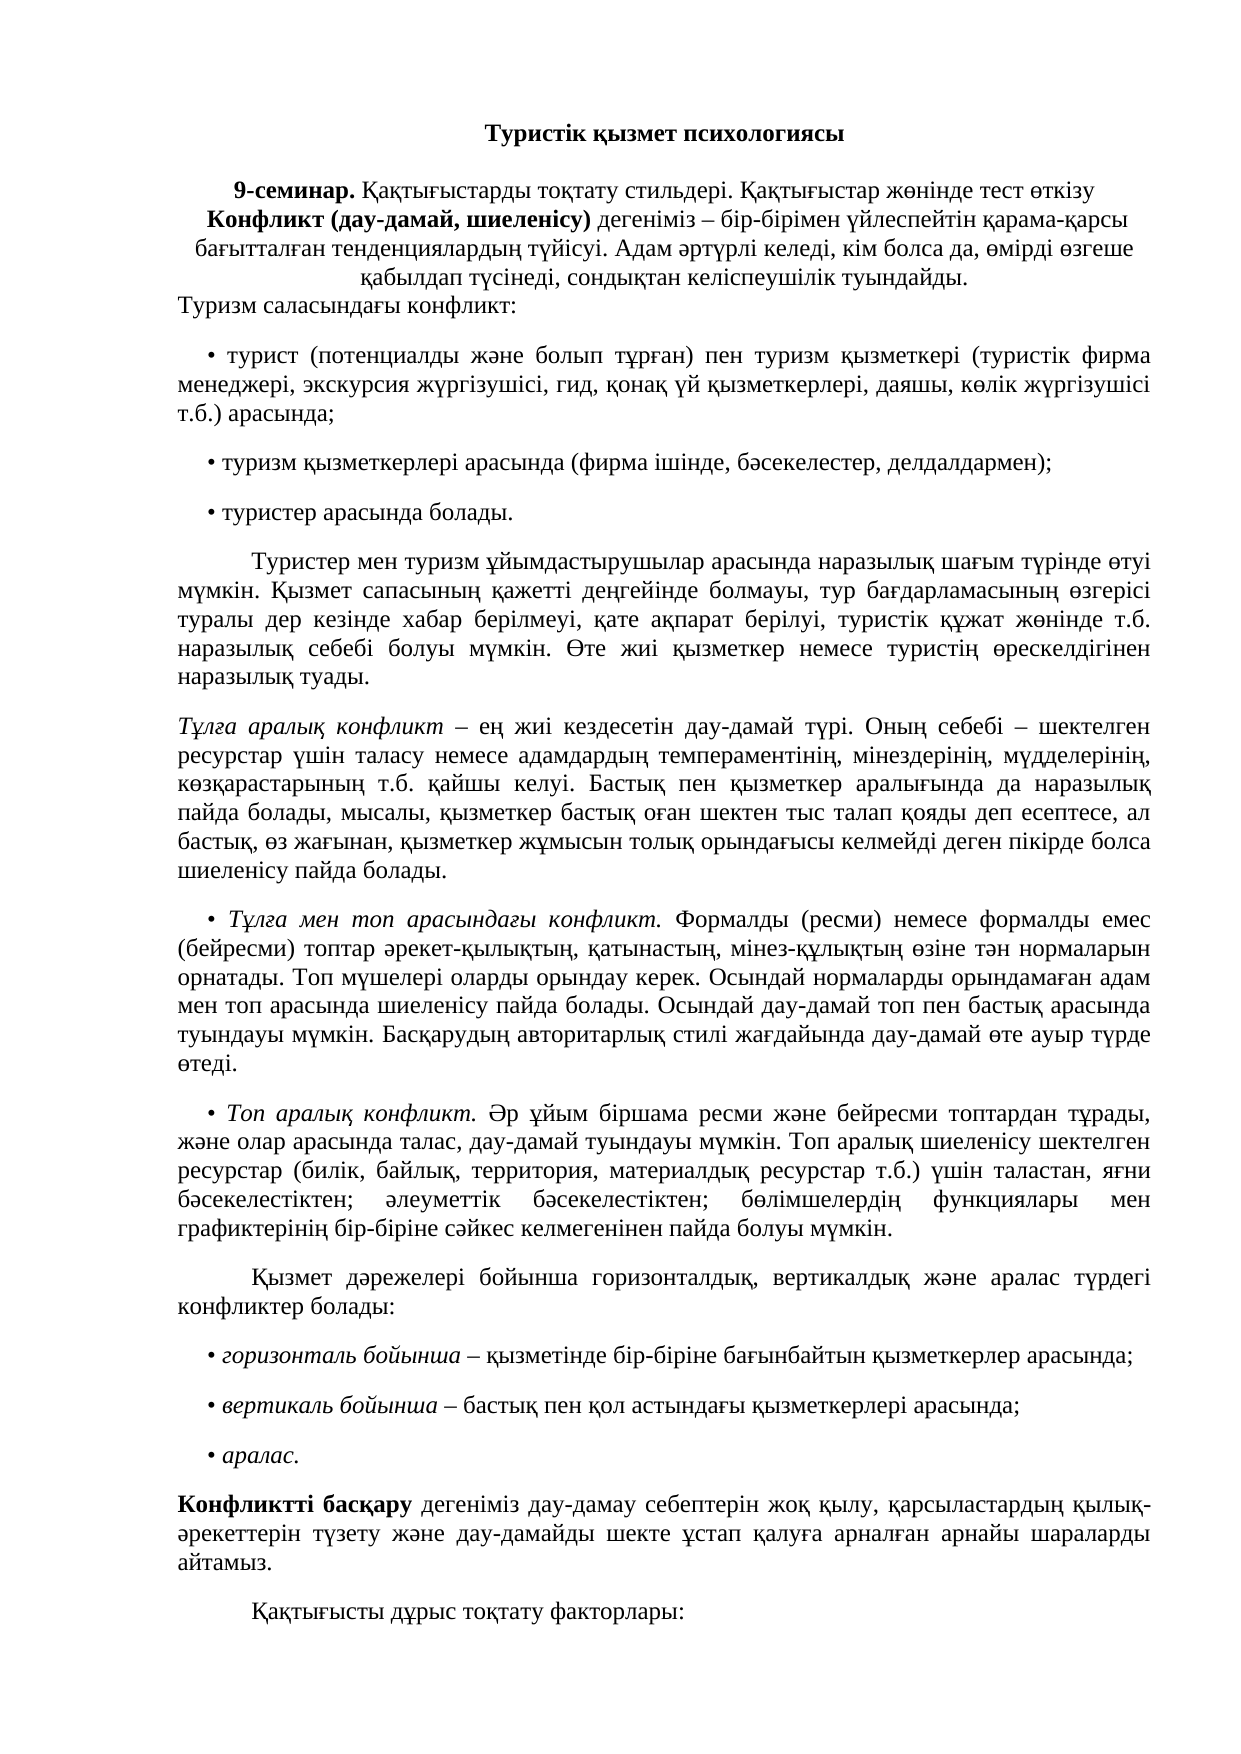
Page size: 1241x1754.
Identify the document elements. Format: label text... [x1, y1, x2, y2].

text • туристер арасында болады. [177, 497, 1152, 526]
text Қақтығысты дұрыс тоқтату факторлары: [177, 1596, 1152, 1625]
text Конфликт (дау-дамай, шиеленісу) дегеніміз – бір-бірімен үйлеспейтін қарама-қарсы бағытталған тенденциялардың түйісуі. Адам әртүрлі келеді, кім болса да, өмірді өзгеше қабылдап түсінеді, сондықтан келіспеушілік туындайды. [177, 204, 1152, 291]
text Конфликтті басқару дегеніміз дау-дамау себептерін жоқ қылу, қарсыластардың қылық-әрекеттерін түзету және дау-дамайды шекте ұстап қалуға арналған арнайы шараларды айтамыз. [177, 1489, 1152, 1576]
text • туризм қызметкерлері арасында (фирма ішінде, бәсекелестер, делдалдармен); [177, 447, 1152, 476]
text Туристер мен туризм ұйымдастырушылар арасында наразылық шағым түрінде өтуі мүмкін. Қызмет сапасының қажетті деңгейінде болмауы, тур бағдарламасының өзгерісі туралы дер кезінде хабар берілмеуі, қате ақпарат берілуі, туристік құжат жөнінде т.б. наразылық себебі болуы мүмкін. Өте жиі қызметкер немесе туристің өрескелдігінен наразылық туады. [177, 546, 1152, 690]
text • аралас. [177, 1440, 1152, 1468]
text Қызмет дәрежелері бойынша горизонталдық, вертикалдық және аралас түрдегі конфликтер болады: [177, 1262, 1152, 1320]
text 9-семинар. Қақтығыстарды тоқтату стильдері. Қақтығыстар жөнінде тест өткізу [177, 176, 1152, 204]
text • Тұлға мен топ арасындағы конфликт. Формалды (ресми) немесе формалды емес (бейресми) топтар әрекет-қылықтың, қатынастың, мінез-құлықтың өзіне тән нормаларын орнатады. Топ мүшелері оларды орындау керек. Осындай нормаларды орындамаған адам мен топ арасында шиеленісу пайда болады. Осындай дау-дамай топ пен бастық арасында туындауы мүмкін. Басқарудың авторитарлық стилі жағдайында дау-дамай өте ауыр түрде өтеді. [177, 904, 1152, 1077]
text • турист (потенциалды және болып тұрған) пен туризм қызметкері (туристік фирма менеджері, экскурсия жүргізушісі, гид, қонақ үй қызметкерлері, даяшы, көлік жүргізушісі т.б.) арасында; [177, 340, 1152, 426]
text Туризм саласындағы конфликт: [177, 291, 1152, 319]
text • Топ аралық конфликт. Әр ұйым біршама ресми және бейресми топтардан тұрады, және олар арасында талас, дау-дамай туындауы мүмкін. Топ аралық шиеленісу шектелген ресурстар (билік, байлық, территория, материалдық ресурстар т.б.) үшін таластан, яғни бәсекелестіктен; әлеуметтік бәсекелестіктен; бөлімшелердің функциялары мен графиктерінің бір-біріне сәйкес келмегенінен пайда болуы мүмкін. [177, 1098, 1152, 1241]
text • горизонталь бойынша – қызметінде бір-біріне бағынбайтын қызметкерлер арасында; [177, 1341, 1152, 1369]
text Туристік қызмет психологиясы [177, 118, 1152, 147]
text • вертикаль бойынша – бастық пен қол астындағы қызметкерлері арасында; [177, 1390, 1152, 1419]
text Тұлға аралық конфликт – ең жиі кездесетін дау-дамай түрі. Оның себебі – шектелген ресурстар үшін таласу немесе адамдардың темпераментінің, мінездерінің, мүдделерінің, көзқарастарының т.б. қайшы келуі. Бастық пен қызметкер аралығында да наразылық пайда болады, мысалы, қызметкер бастық оған шектен тыс талап қояды деп есептесе, ал бастық, өз жағынан, қызметкер жұмысын толық орындағысы келмейді деген пікірде болса шиеленісу пайда болады. [177, 711, 1152, 883]
